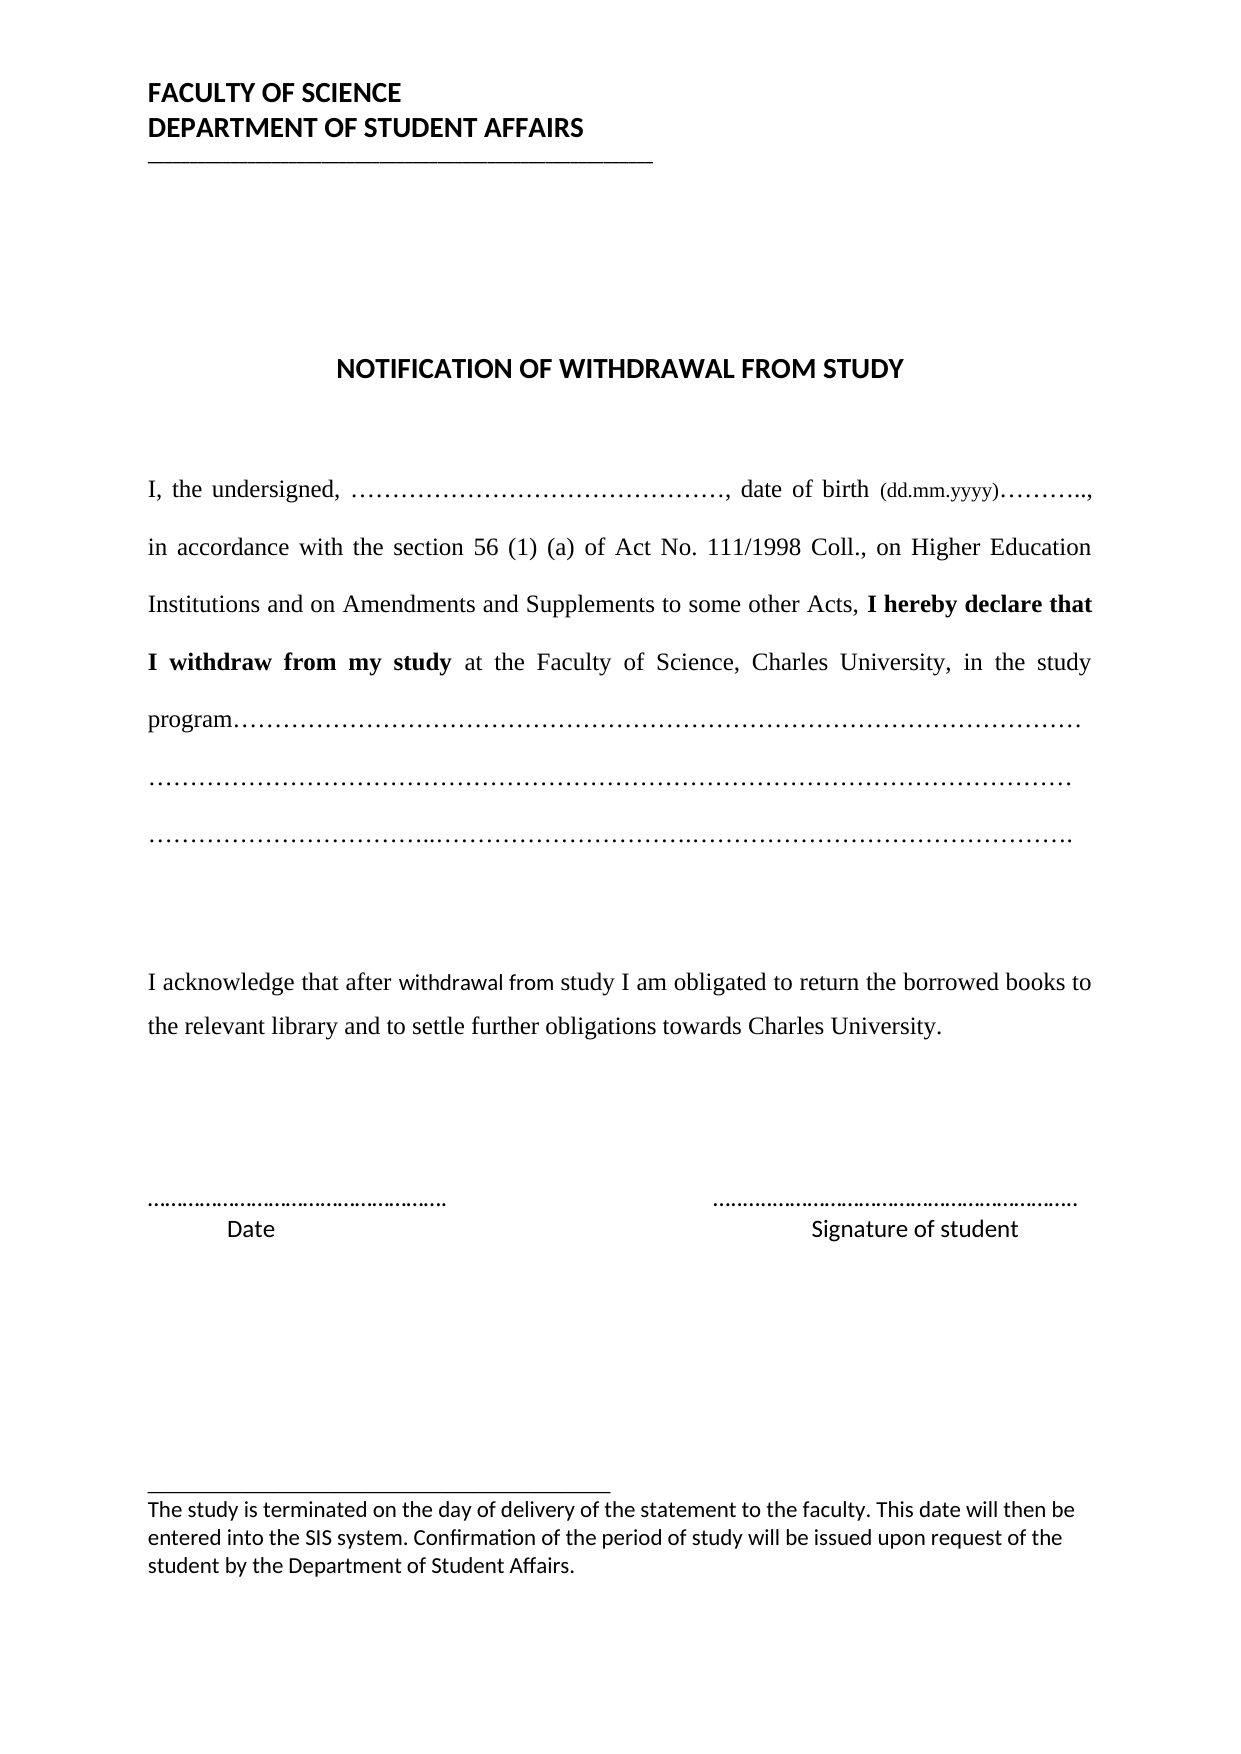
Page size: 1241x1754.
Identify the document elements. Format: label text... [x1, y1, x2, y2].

text ……………………………………………. …..…..…………………………………………….. [148, 1182, 1093, 1213]
text _____________________________________ [148, 1467, 1093, 1496]
text Date Signature of student [148, 1213, 1093, 1243]
text The study is terminated on the day of delivery of the statement to the faculty. This date will then be entered into the SIS system. Confirmation of the period of study will be issued upon request of the student by the Department of Student Affairs. [148, 1496, 1093, 1579]
text NOTIFICATION OF WITHDRAWAL FROM STUDY [148, 351, 1093, 386]
text I, the undersigned, ………………………………………, date of birth (dd.mm.yyyy)……….., in accordance with the section 56 (1) (a) of Act No. 111/1998 Coll., on Higher Education Institutions and on Amendments and Supplements to some other Acts, I hereby declare that I withdraw from my study at the Faculty of Science, Charles University, in the study program…………………………………………………………………………………………………………………………………………………………………………………………………………………………..………………………….………………………………………. [148, 474, 1093, 848]
text I acknowledge that after withdrawal from study I am obligated to return the borrowed books to the relevant library and to settle further obligations towards Charles University. [148, 967, 1093, 1040]
